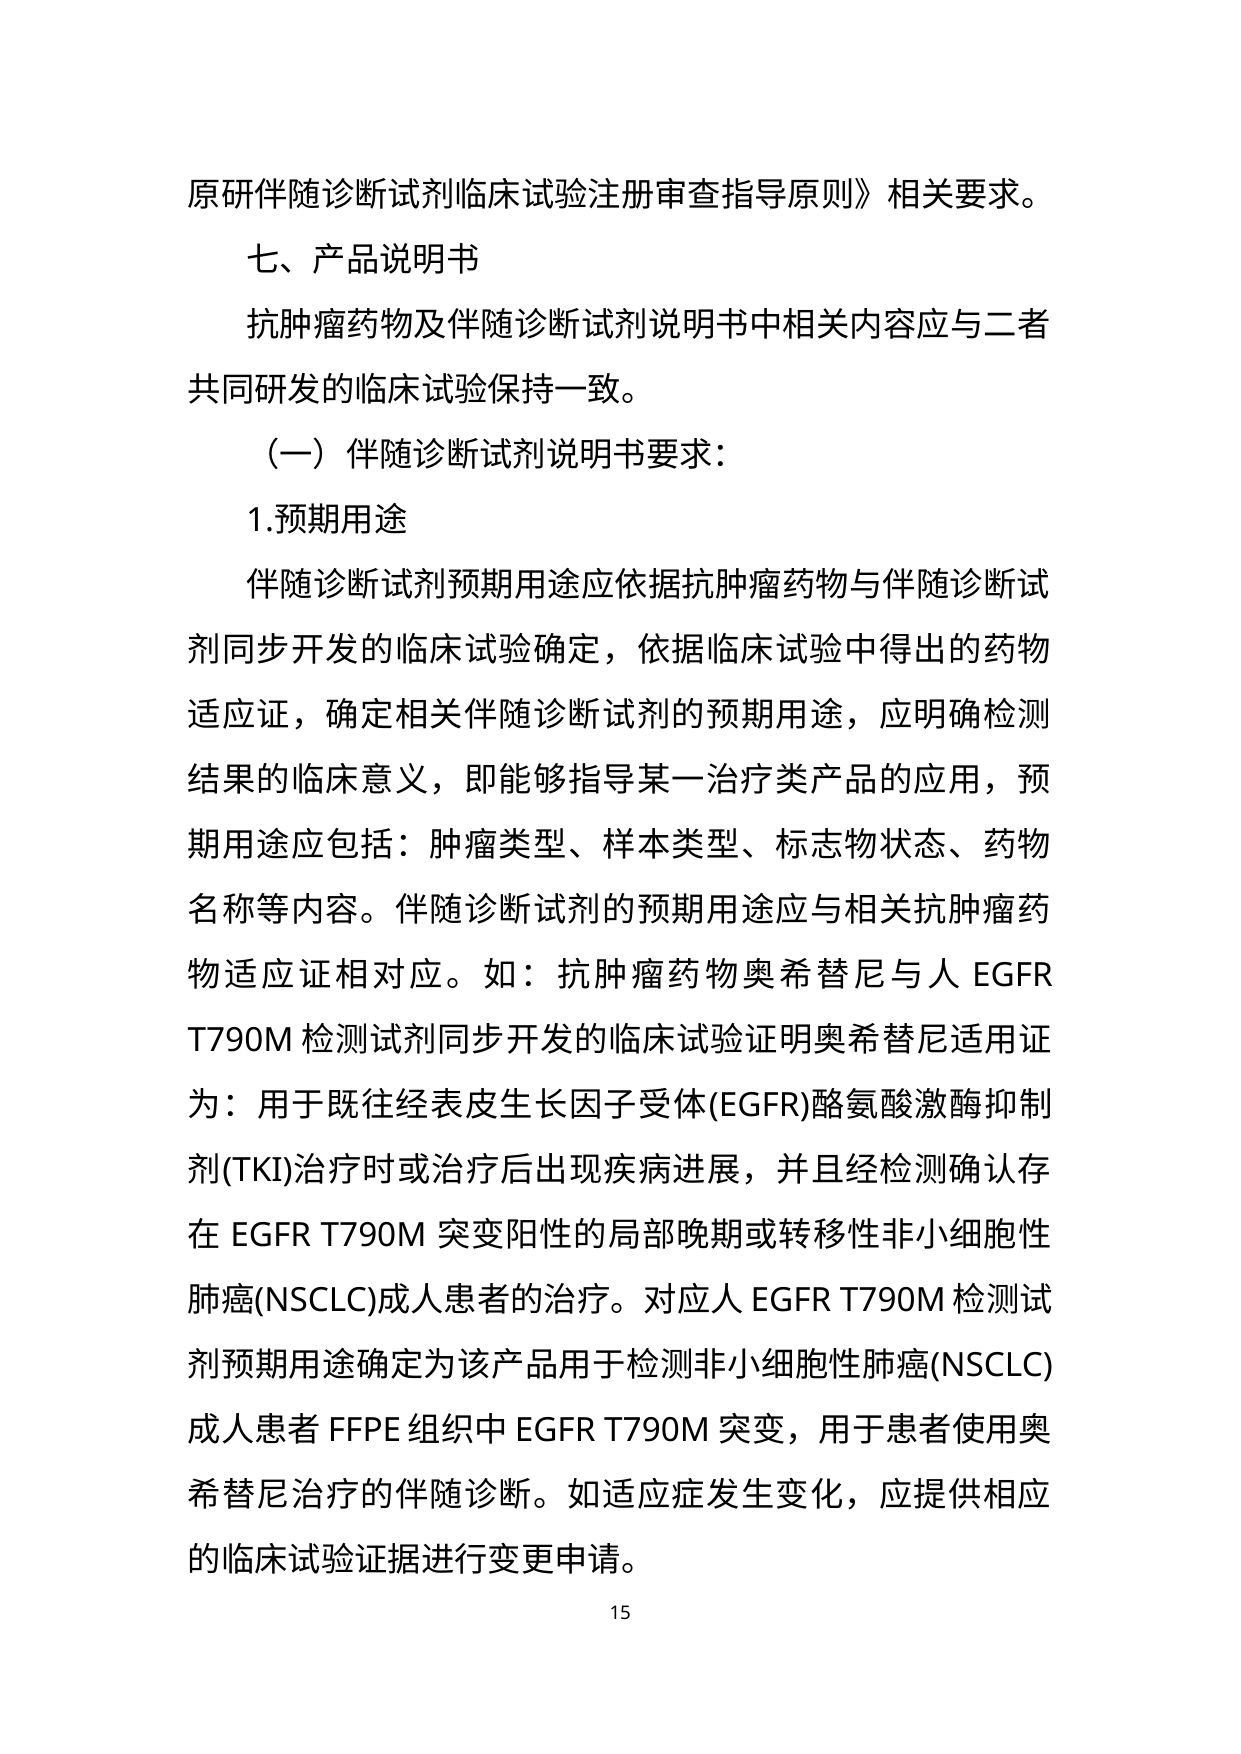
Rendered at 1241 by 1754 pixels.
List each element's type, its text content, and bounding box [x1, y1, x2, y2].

text 伴随诊断试剂预期用途应依据抗肿瘤药物与伴随诊断试剂同步开发的临床试验确定，依据临床试验中得出的药物适应证，确定相关伴随诊断试剂的预期用途，应明确检测结果的临床意义，即能够指导某一治疗类产品的应用，预期用途应包括：肿瘤类型、样本类型、标志物状态、药物名称等内容。伴随诊断试剂的预期用途应与相关抗肿瘤药物适应证相对应。如：抗肿瘤药物奥希替尼与人EGFR T790M检测试剂同步开发的临床试验证明奥希替尼适用证为：用于既往经表皮生长因子受体(EGFR)酪氨酸激酶抑制剂(TKI)治疗时或治疗后出现疾病进展，并且经检测确认存在 EGFR T790M 突变阳性的局部晚期或转移性非小细胞性肺癌(NSCLC)成人患者的治疗。对应人EGFR T790M检测试剂预期用途确定为该产品用于检测非小细胞性肺癌(NSCLC)成人患者FFPE组织中EGFR T790M 突变，用于患者使用奥希替尼治疗的伴随诊断。如适应症发生变化，应提供相应的临床试验证据进行变更申请。 [187, 550, 1053, 1590]
text 1.预期用途 [187, 485, 1053, 550]
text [187, 160, 1053, 225]
text 七、产品说明书 [187, 225, 1053, 290]
text （一）伴随诊断试剂说明书要求： [187, 420, 1053, 485]
text 抗肿瘤药物及伴随诊断试剂说明书中相关内容应与二者共同研发的临床试验保持一致。 [187, 290, 1053, 420]
